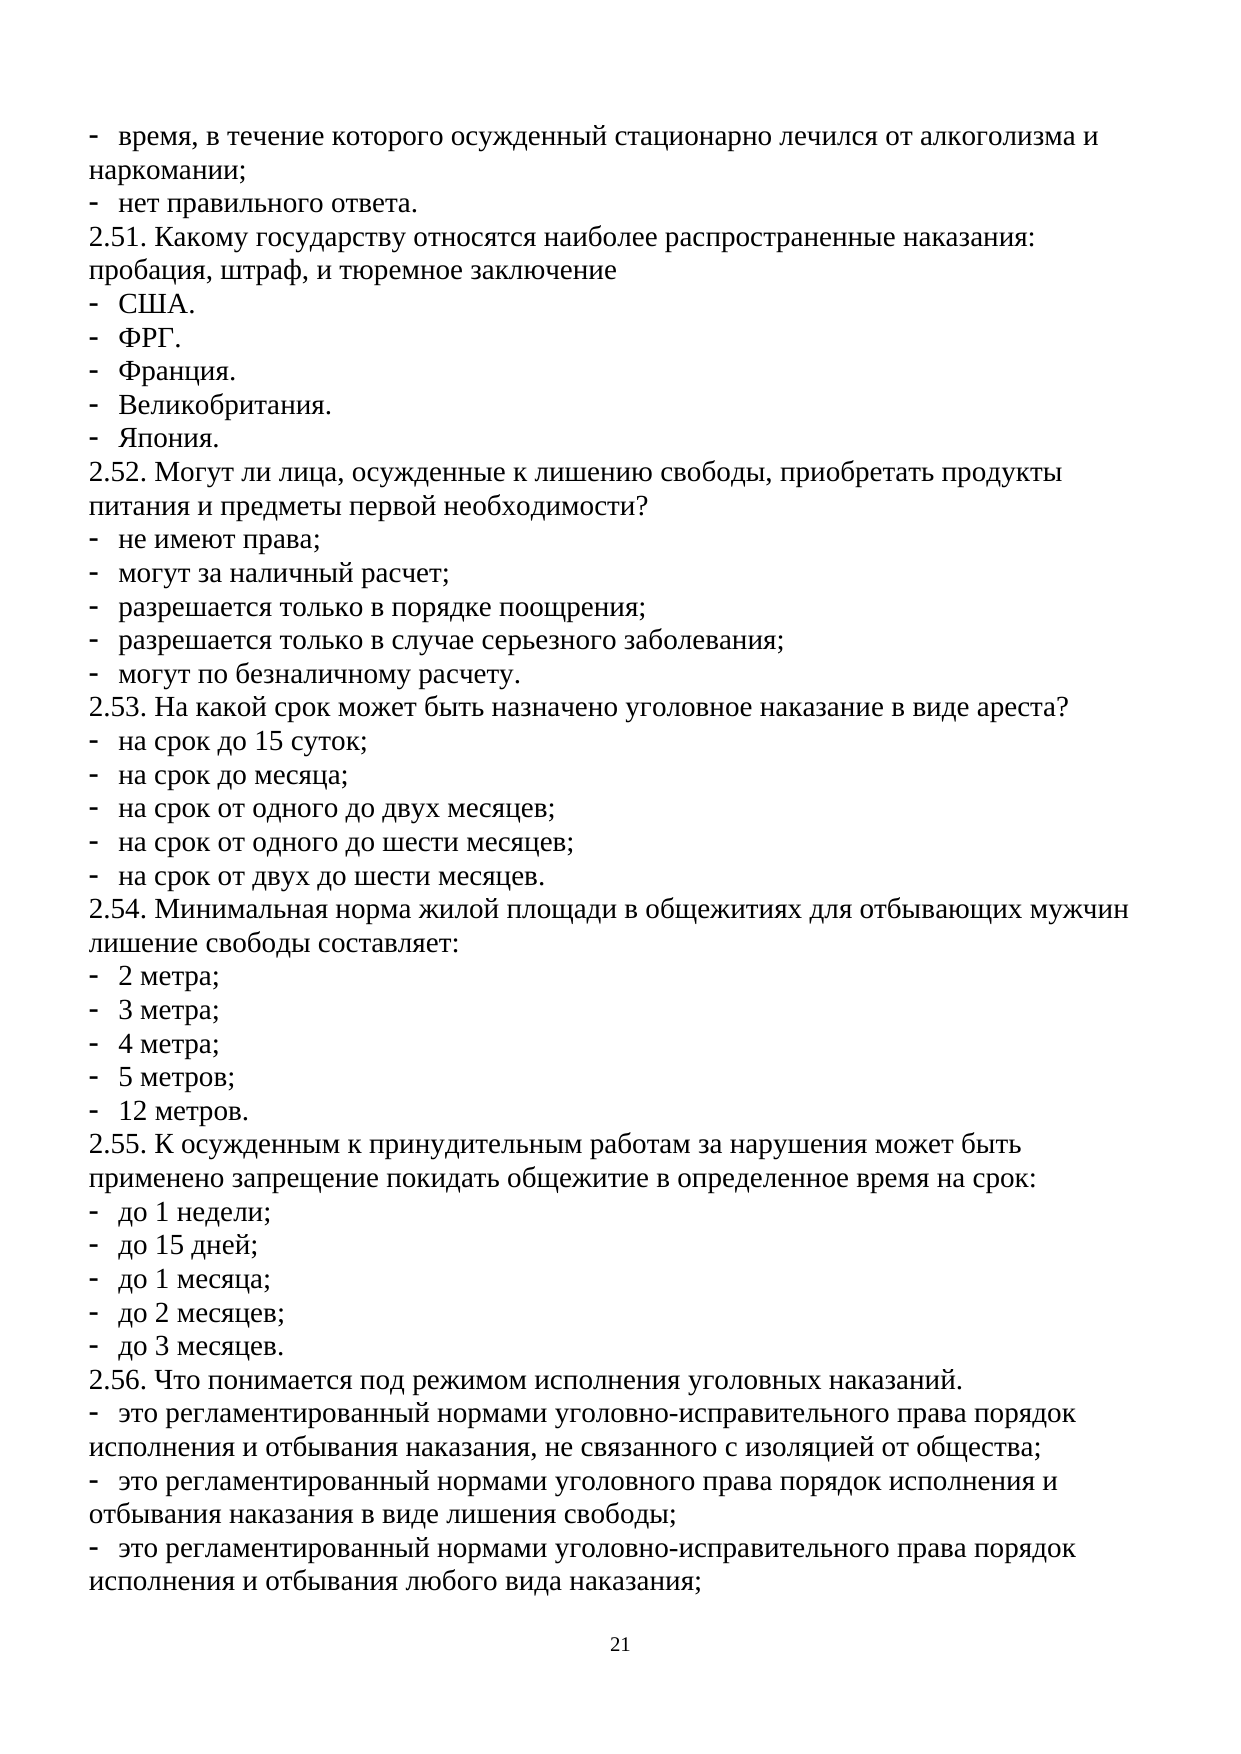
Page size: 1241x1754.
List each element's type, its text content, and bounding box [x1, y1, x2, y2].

list Япония. [88, 421, 1152, 454]
list 2 метра; [88, 958, 1152, 992]
list это регламентированный нормами уголовно-исправительного права порядок исполнения и отбывания любого вида наказания; [88, 1530, 1152, 1597]
list 12 метров. [88, 1093, 1152, 1127]
list 2.54. Минимальная норма жилой площади в общежитиях для отбывающих мужчин лишение свободы составляет: [88, 891, 1152, 958]
list разрешается только в порядке поощрения; [88, 589, 1152, 622]
list США. [88, 286, 1152, 320]
list на срок до 15 суток; [88, 723, 1152, 757]
list до 15 дней; [88, 1227, 1152, 1261]
list 3 метра; [88, 992, 1152, 1026]
list время, в течение которого осужденный стационарно лечился от алкоголизма и наркомании; [88, 118, 1152, 185]
list на срок до месяца; [88, 757, 1152, 790]
list не имеют права; [88, 521, 1152, 555]
list на срок от одного до шести месяцев; [88, 824, 1152, 858]
list 2.52. Могут ли лица, осужденные к лишению свободы, приобретать продукты питания и предметы первой необходимости? [88, 454, 1152, 521]
list Франция. [88, 353, 1152, 387]
list до 3 месяцев. [88, 1328, 1152, 1362]
list 4 метра; [88, 1026, 1152, 1059]
list ФРГ. [88, 320, 1152, 353]
list до 2 месяцев; [88, 1295, 1152, 1328]
list на срок от одного до двух месяцев; [88, 790, 1152, 824]
list до 1 недели; [88, 1194, 1152, 1227]
list могут по безналичному расчету. [88, 656, 1152, 689]
list 5 метров; [88, 1059, 1152, 1093]
list могут за наличный расчет; [88, 555, 1152, 589]
list 2.56. Что понимается под режимом исполнения уголовных наказаний. [88, 1362, 1152, 1396]
list 2.53. На какой срок может быть назначено уголовное наказание в виде ареста? [88, 689, 1152, 723]
list 2.51. Какому государству относятся наиболее распространенные наказания: пробация, штраф, и тюремное заключение [88, 219, 1152, 286]
list 2.55. К осужденным к принудительным работам за нарушения может быть применено запрещение покидать общежитие в определенное время на срок: [88, 1127, 1152, 1194]
list до 1 месяца; [88, 1261, 1152, 1295]
list это регламентированный нормами уголовно-исправительного права порядок исполнения и отбывания наказания, не связанного с изоляцией от общества; [88, 1396, 1152, 1463]
list Великобритания. [88, 387, 1152, 421]
list разрешается только в случае серьезного заболевания; [88, 622, 1152, 656]
list это регламентированный нормами уголовного права порядок исполнения и отбывания наказания в виде лишения свободы; [88, 1463, 1152, 1530]
list нет правильного ответа. [88, 185, 1152, 219]
list на срок от двух до шести месяцев. [88, 858, 1152, 891]
